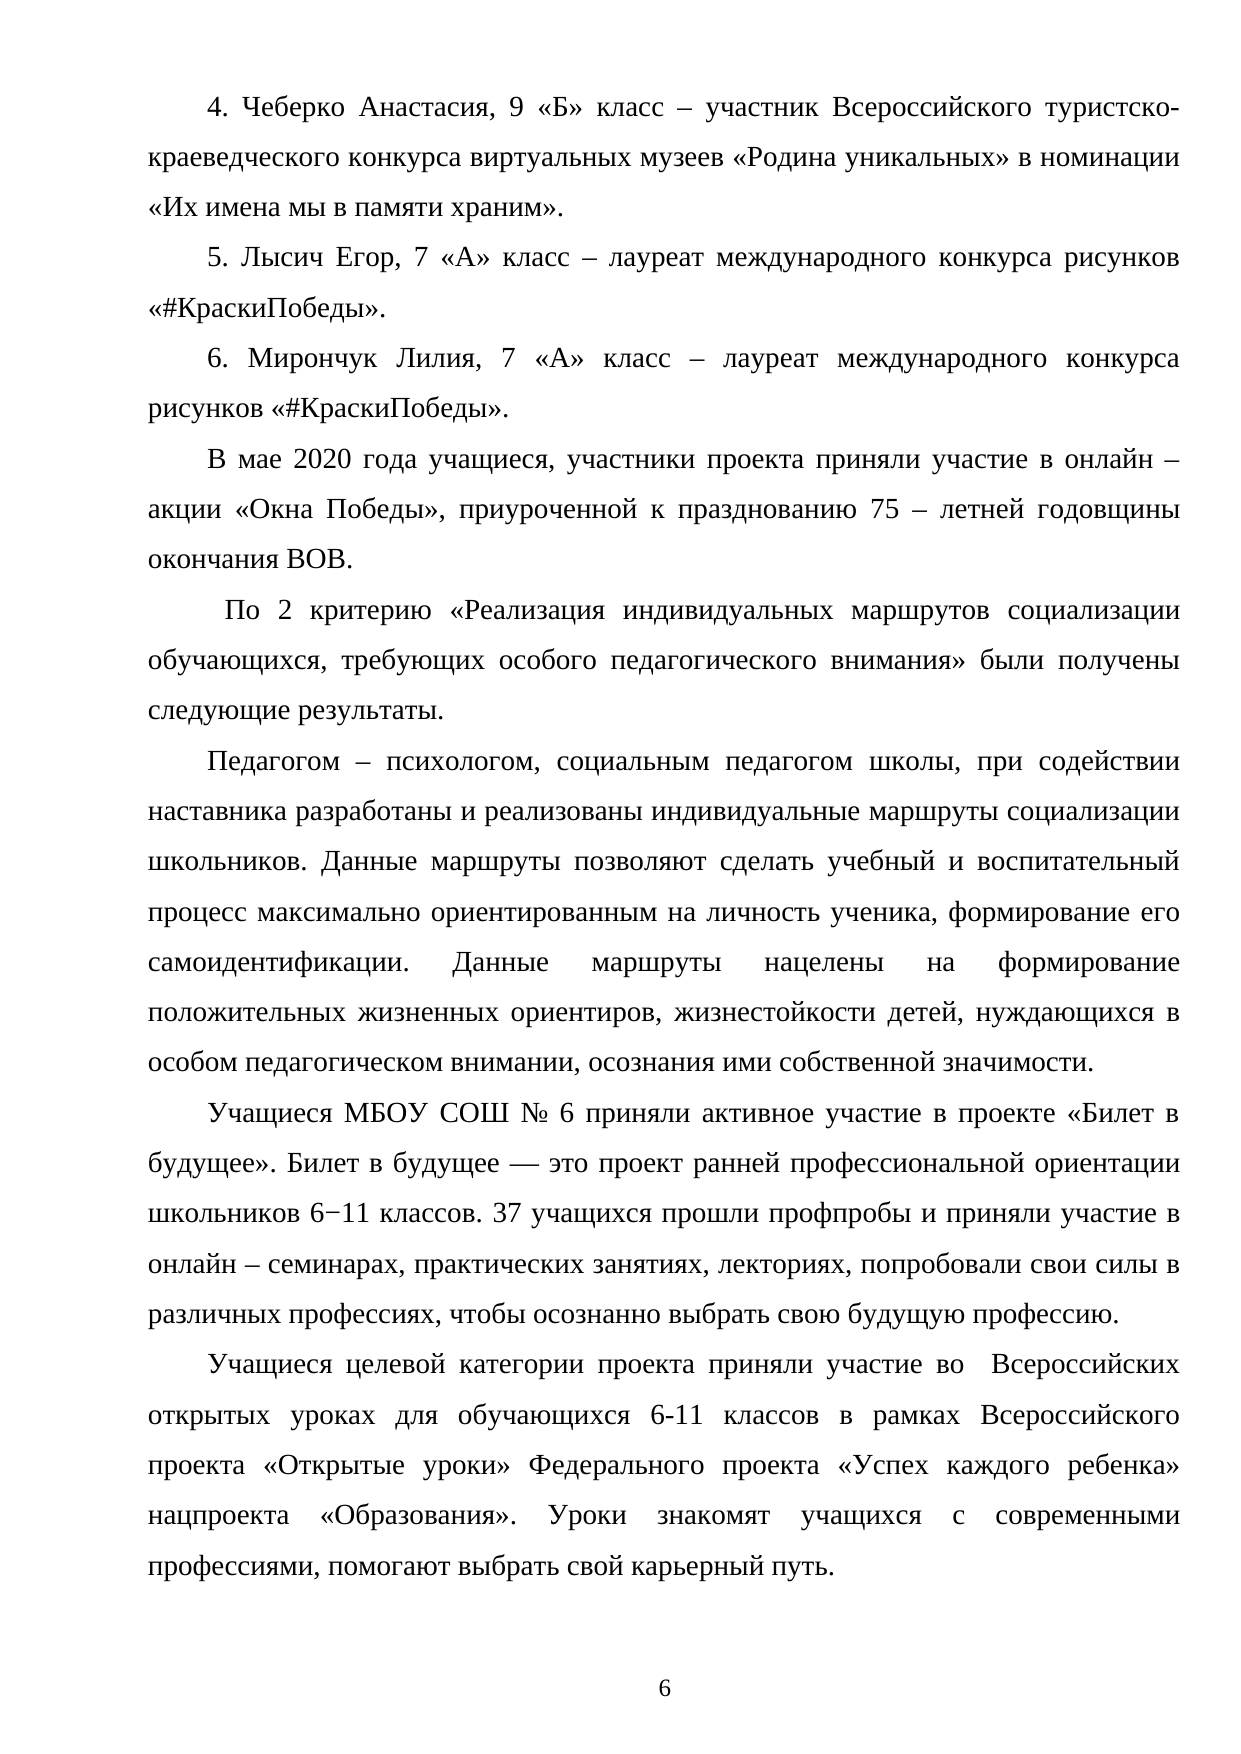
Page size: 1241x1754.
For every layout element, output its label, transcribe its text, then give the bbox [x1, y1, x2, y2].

list Педагогом – психологом, социальным педагогом школы, при содействии наставника разработаны и реализованы индивидуальные маршруты социализации школьников. Данные маршруты позволяют сделать учебный и воспитательный процесс максимально ориентированным на личность ученика, формирование его самоидентификации. Данные маршруты нацелены на формирование положительных жизненных ориентиров, жизнестойкости детей, нуждающихся в особом педагогическом внимании, осознания ими собственной значимости. [148, 743, 1181, 1078]
list В мае 2020 года учащиеся, участники проекта приняли участие в онлайн – акции «Окна Победы», приуроченной к празднованию 75 – летней годовщины окончания ВОВ. [148, 441, 1181, 575]
list 4. Чеберко Анастасия, 9 «Б» класс – участник Всероссийского туристско-краеведческого конкурса виртуальных музеев «Родина уникальных» в номинации «Их имена мы в памяти храним». [148, 89, 1181, 223]
list 5. Лысич Егор, 7 «А» класс – лауреат международного конкурса рисунков «#КраскиПобеды». [148, 239, 1181, 323]
list Учащиеся МБОУ СОШ № 6 приняли активное участие в проекте «Билет в будущее». Билет в будущее — это проект ранней профессиональной ориентации школьников 6−11 классов. 37 учащихся прошли профпробы и приняли участие в онлайн – семинарах, практических занятиях, лекториях, попробовали свои силы в различных профессиях, чтобы осознанно выбрать свою будущую профессию. [148, 1095, 1181, 1330]
list 6. Мирончук Лилия, 7 «А» класс – лауреат международного конкурса рисунков «#КраскиПобеды». [148, 340, 1181, 424]
list По 2 критерию «Реализация индивидуальных маршрутов социализации обучающихся, требующих особого педагогического внимания» были получены следующие результаты. [148, 592, 1181, 726]
list Учащиеся целевой категории проекта приняли участие во Всероссийских открытых уроках для обучающихся 6-11 классов в рамках Всероссийского проекта «Открытые уроки» Федерального проекта «Успех каждого ребенка» нацпроекта «Образования». Уроки знакомят учащихся с современными профессиями, помогают выбрать свой карьерный путь. [148, 1346, 1181, 1581]
